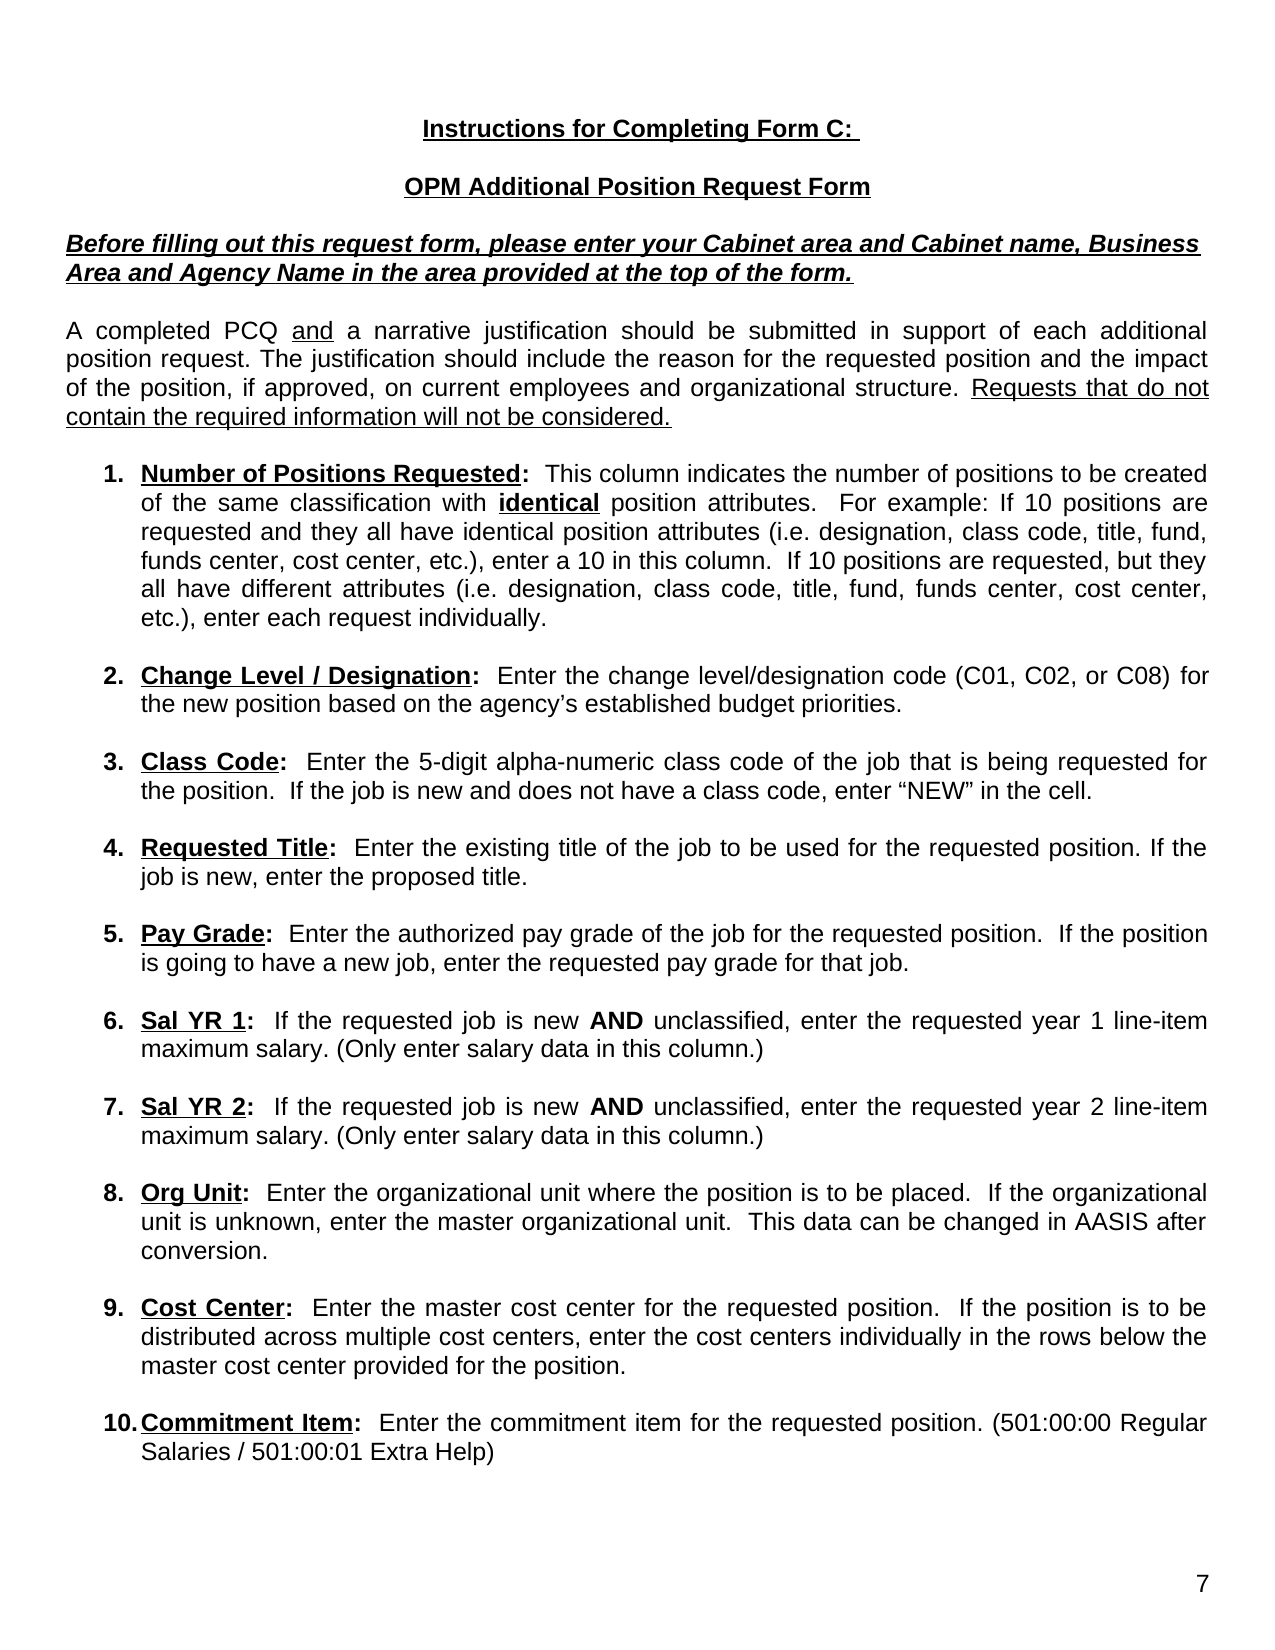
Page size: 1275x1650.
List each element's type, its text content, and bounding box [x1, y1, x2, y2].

text A completed PCQ and a narrative justification should be submitted in support of each additional position request. The justification should include the reason for the requested position and the impact of the position, if approved, on current employees and organizational structure. Requests that do not contain the required information will not be considered. [66, 316, 1209, 431]
list Class Code: Enter the 5-digit alpha-numeric class code of the job that is being requested for the position. If the job is new and does not have a class code, enter “NEW” in the cell. [103, 747, 1209, 804]
list Change Level / Designation: Enter the change level/designation code (C01, C02, or C08) for the new position based on the agency’s established budget priorities. [103, 661, 1209, 718]
list Sal YR 2: If the requested job is new AND unclassified, enter the requested year 2 line-item maximum salary. (Only enter salary data in this column.) [103, 1092, 1209, 1149]
text OPM Additional Position Request Form [66, 172, 1209, 201]
list Org Unit: Enter the organizational unit where the position is to be placed. If the organizational unit is unknown, enter the master organizational unit. This data can be changed in AASIS after conversion. [103, 1178, 1209, 1264]
list Requested Title: Enter the existing title of the job to be used for the requested position. If the job is new, enter the proposed title. [103, 833, 1209, 891]
list Pay Grade: Enter the authorized pay grade of the job for the requested position. If the position is going to have a new job, enter the requested pay grade for that job. [103, 919, 1209, 977]
text Instructions for Completing Form C: [66, 114, 1209, 143]
list Cost Center: Enter the master cost center for the requested position. If the position is to be distributed across multiple cost centers, enter the cost centers individually in the rows below the master cost center provided for the position. [103, 1293, 1209, 1379]
list Sal YR 1: If the requested job is new AND unclassified, enter the requested year 1 line-item maximum salary. (Only enter salary data in this column.) [103, 1006, 1209, 1063]
text Before filling out this request form, please enter your Cabinet area and Cabinet name, Business Area and Agency Name in the area provided at the top of the form. [66, 229, 1209, 287]
list Number of Positions Requested: This column indicates the number of positions to be created of the same classification with identical position attributes. For example: If 10 positions are requested and they all have identical position attributes (i.e. designation, class code, title, fund, funds center, cost center, etc.), enter a 10 in this column. If 10 positions are requested, but they all have different attributes (i.e. designation, class code, title, fund, funds center, cost center, etc.), enter each request individually. [103, 459, 1209, 632]
list Commitment Item: Enter the commitment item for the requested position. (501:00:00 Regular Salaries / 501:00:01 Extra Help) [103, 1408, 1209, 1466]
